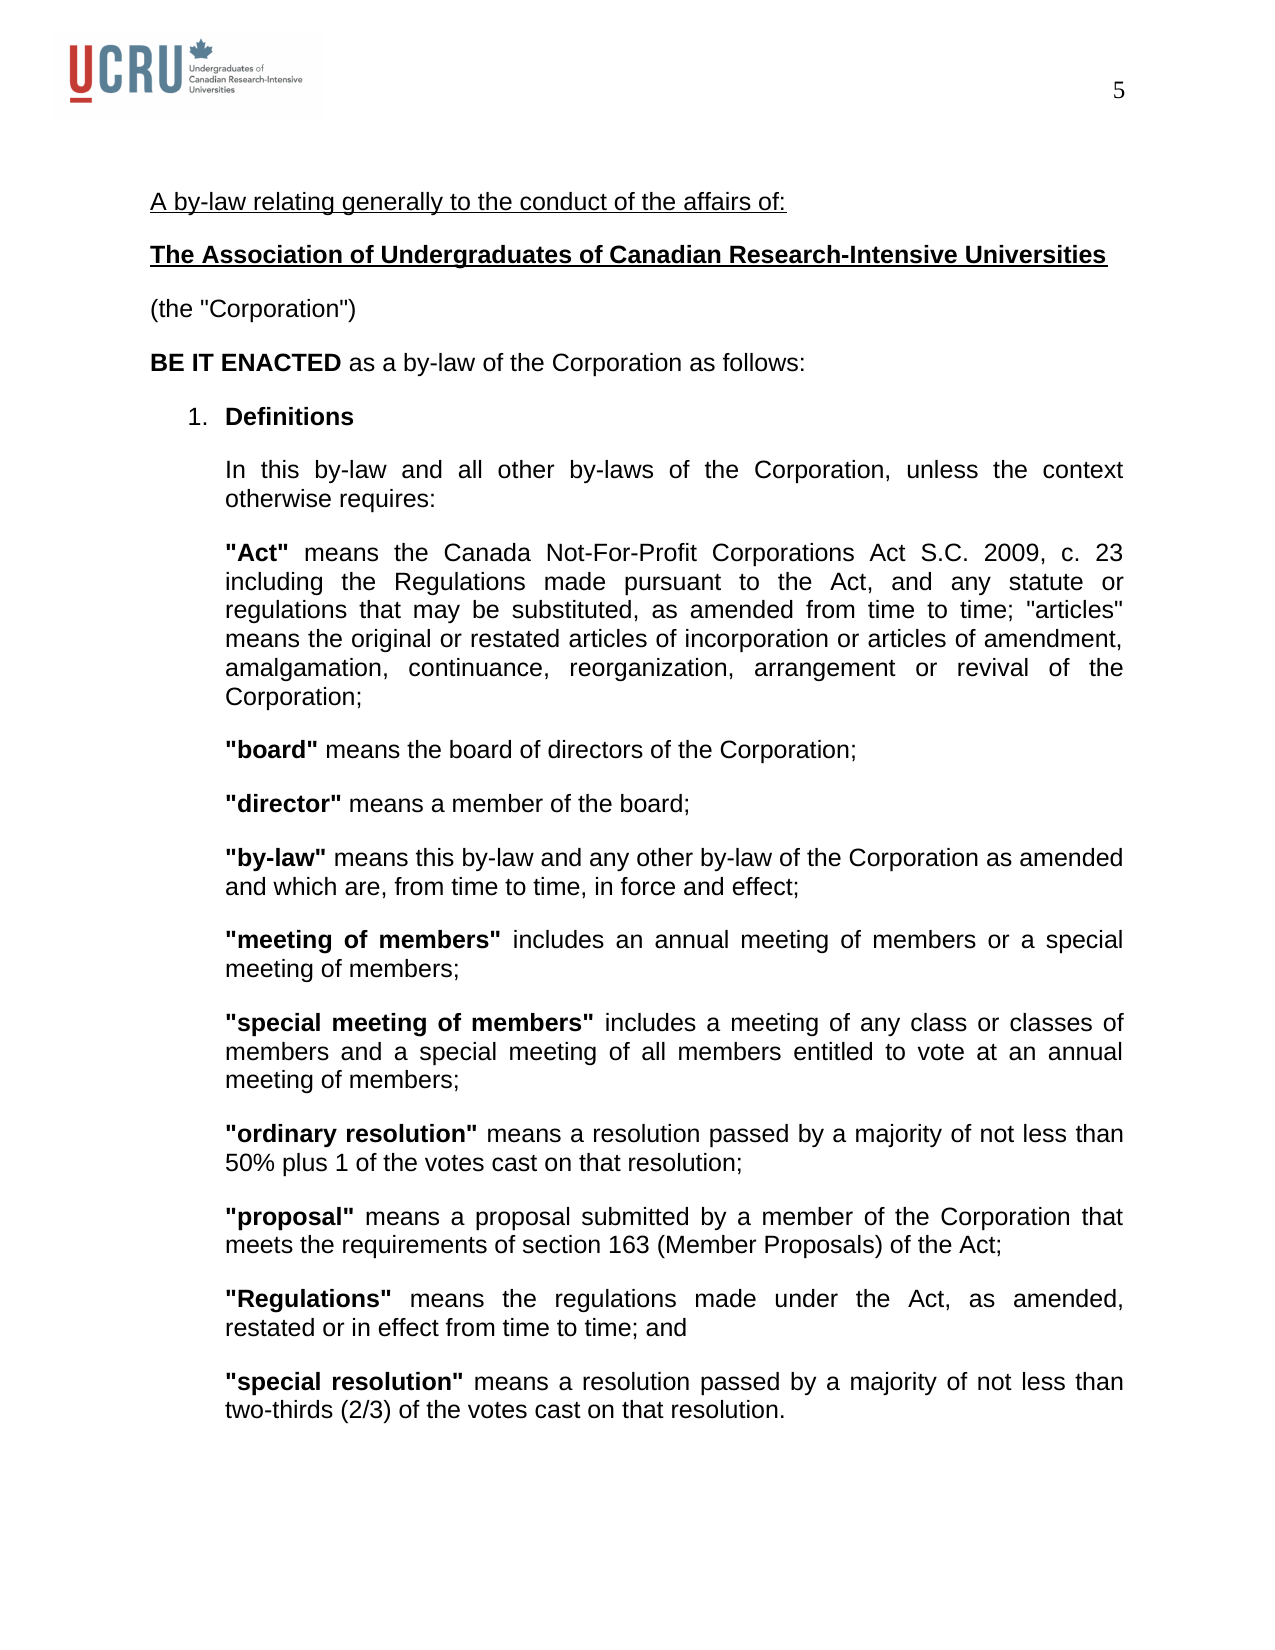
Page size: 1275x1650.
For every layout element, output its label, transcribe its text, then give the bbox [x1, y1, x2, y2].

text The Association of Undergraduates of Canadian Research-Intensive Universities [150, 241, 1125, 269]
text "meeting of members" includes an annual meeting of members or a special meeting of members; [225, 926, 1125, 983]
subtitle Definitions [187, 402, 1125, 431]
text "special meeting of members" includes a meeting of any class or classes of members and a special meeting of all members entitled to vote at an annual meeting of members; [225, 1008, 1125, 1094]
picture [51, 30, 325, 122]
text "Regulations" means the regulations made under the Act, as amended, restated or in effect from time to time; and [225, 1284, 1125, 1342]
text "ordinary resolution" means a resolution passed by a majority of not less than 50% plus 1 of the votes cast on that resolution; [225, 1119, 1125, 1177]
text BE IT ENACTED as a by-law of the Corporation as follows: [150, 348, 1125, 377]
text In this by-law and all other by-laws of the Corporation, unless the context otherwise requires: [225, 456, 1125, 513]
text "special resolution" means a resolution passed by a majority of not less than two-thirds (2/3) of the votes cast on that resolution. [225, 1367, 1125, 1424]
text A by-law relating generally to the conduct of the affairs of: [150, 187, 1125, 216]
text "proposal" means a proposal submitted by a member of the Corporation that meets the requirements of section 163 (Member Proposals) of the Act; [225, 1202, 1125, 1259]
text (the "Corporation") [150, 294, 1125, 323]
text "board" means the board of directors of the Corporation; [225, 736, 1125, 764]
text "Act" means the Canada Not-For-Profit Corporations Act S.C. 2009, c. 23 including the Regulations made pursuant to the Act, and any statute or regulations that may be substituted, as amended from time to time; "articles" means the original or restated articles of incorporation or articles of amendment, amalgamation, continuance, reorganization, arrangement or revival of the Corporation; [225, 538, 1125, 711]
text "by-law" means this by-law and any other by-law of the Corporation as amended and which are, from time to time, in force and effect; [225, 843, 1125, 901]
text "director" means a member of the board; [225, 789, 1125, 818]
